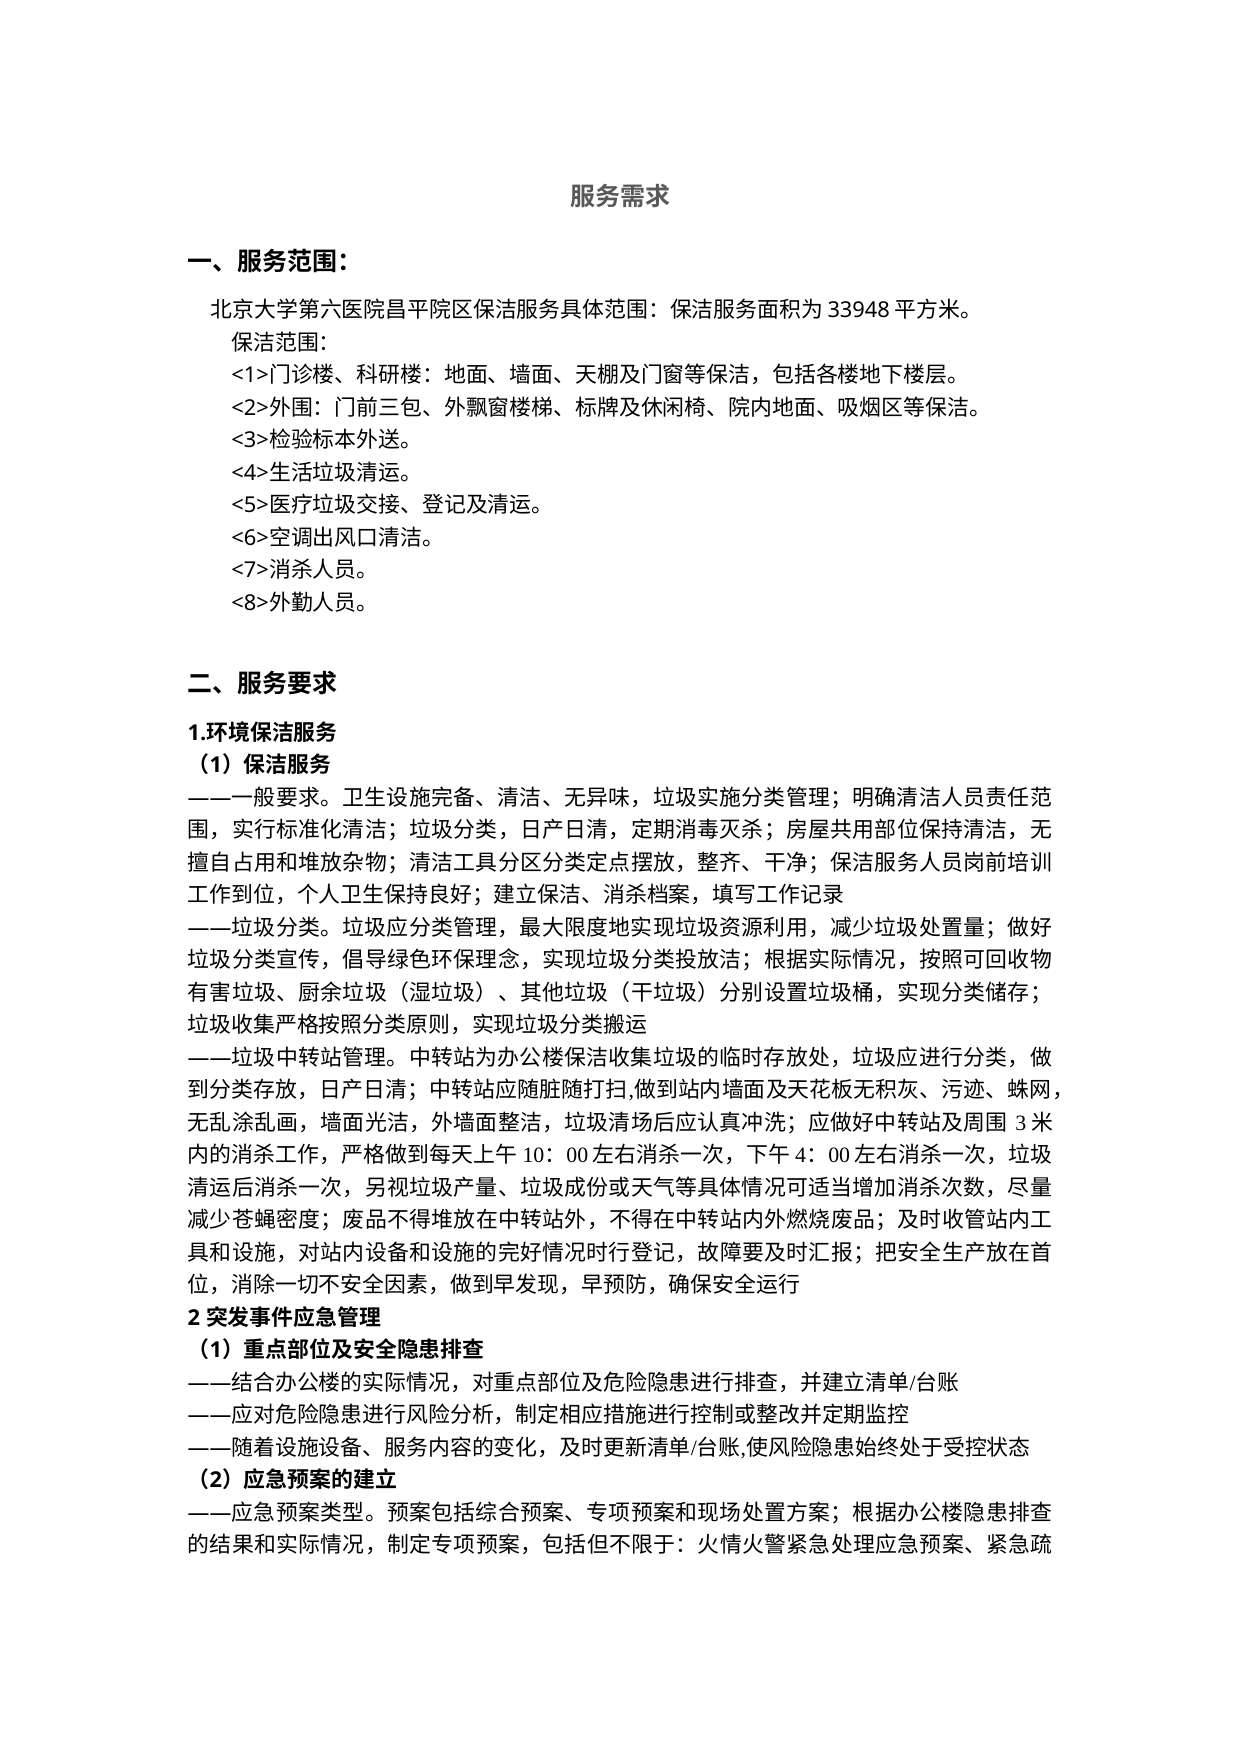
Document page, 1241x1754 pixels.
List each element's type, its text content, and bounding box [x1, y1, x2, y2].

text ——一般要求。卫生设施完备、清洁、无异味，垃圾实施分类管理；明确清洁人员责任范围，实行标准化清洁；垃圾分类，日产日清，定期消毒灭杀；房屋共用部位保持清洁，无擅自占用和堆放杂物；清洁工具分区分类定点摆放，整齐、干净；保洁服务人员岗前培训工作到位，个人卫生保持良好；建立保洁、消杀档案，填写工作记录 [187, 779, 1053, 909]
text ——垃圾分类。垃圾应分类管理，最大限度地实现垃圾资源利用，减少垃圾处置量；做好垃圾分类宣传，倡导绿色环保理念，实现垃圾分类投放洁；根据实际情况，按照可回收物、有害垃圾、厨余垃圾（湿垃圾）、其他垃圾（干垃圾）分别设置垃圾桶，实现分类储存；垃圾收集严格按照分类原则，实现垃圾分类搬运 [187, 909, 1053, 1039]
text <3>检验标本外送。 [187, 422, 1053, 454]
subtitle 1.环境保洁服务 [187, 714, 1053, 747]
text <2>外围：门前三包、外飘窗楼梯、标牌及休闲椅、院内地面、吸烟区等保洁。 [187, 389, 1053, 422]
text 北京大学第六医院昌平院区保洁服务具体范围：保洁服务面积为33948平方米。 [187, 292, 1053, 324]
text <4>生活垃圾清运。 [187, 454, 1053, 487]
text ——随着设施设备、服务内容的变化，及时更新清单/台账,使风险隐患始终处于受控状态 [187, 1429, 1053, 1462]
subtitle 服务需求 [187, 162, 1053, 227]
subtitle （1）重点部位及安全隐患排查 [187, 1332, 1053, 1364]
text ——垃圾中转站管理。中转站为办公楼保洁收集垃圾的临时存放处，垃圾应进行分类，做到分类存放，日产日清；中转站应随脏随打扫,做到站内墙面及天花板无积灰、污迹、蛛网，无乱涂乱画，墙面光洁，外墙面整洁，垃圾清场后应认真冲洗；应做好中转站及周围3米内的消杀工作，严格做到每天上午10：00左右消杀一次，下午4：00左右消杀一次，垃圾清运后消杀一次，另视垃圾产量、垃圾成份或天气等具体情况可适当增加消杀次数，尽量减少苍蝇密度；废品不得堆放在中转站外，不得在中转站内外燃烧废品；及时收管站内工具和设施，对站内设备和设施的完好情况时行登记，故障要及时汇报；把安全生产放在首位，消除一切不安全因素，做到早发现，早预防，确保安全运行 [187, 1039, 1053, 1299]
text ——应对危险隐患进行风险分析，制定相应措施进行控制或整改并定期监控 [187, 1397, 1053, 1429]
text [187, 1494, 1053, 1559]
subtitle （1）保洁服务 [187, 747, 1053, 779]
subtitle 2 突发事件应急管理 [187, 1299, 1053, 1332]
text ——结合办公楼的实际情况，对重点部位及危险隐患进行排查，并建立清单/台账 [187, 1364, 1053, 1397]
text 二、服务要求 [187, 649, 1053, 714]
text <7>消杀人员。 [187, 552, 1053, 584]
text 保洁范围： [187, 324, 1053, 357]
text 一、服务范围： [187, 227, 1053, 292]
text <8>外勤人员。 [187, 584, 1053, 617]
text <5>医疗垃圾交接、登记及清运。 [187, 487, 1053, 519]
text <6>空调出风口清洁。 [187, 519, 1053, 552]
text <1>门诊楼、科研楼：地面、墙面、天棚及门窗等保洁，包括各楼地下楼层。 [187, 357, 1053, 389]
subtitle （2）应急预案的建立 [187, 1462, 1053, 1494]
